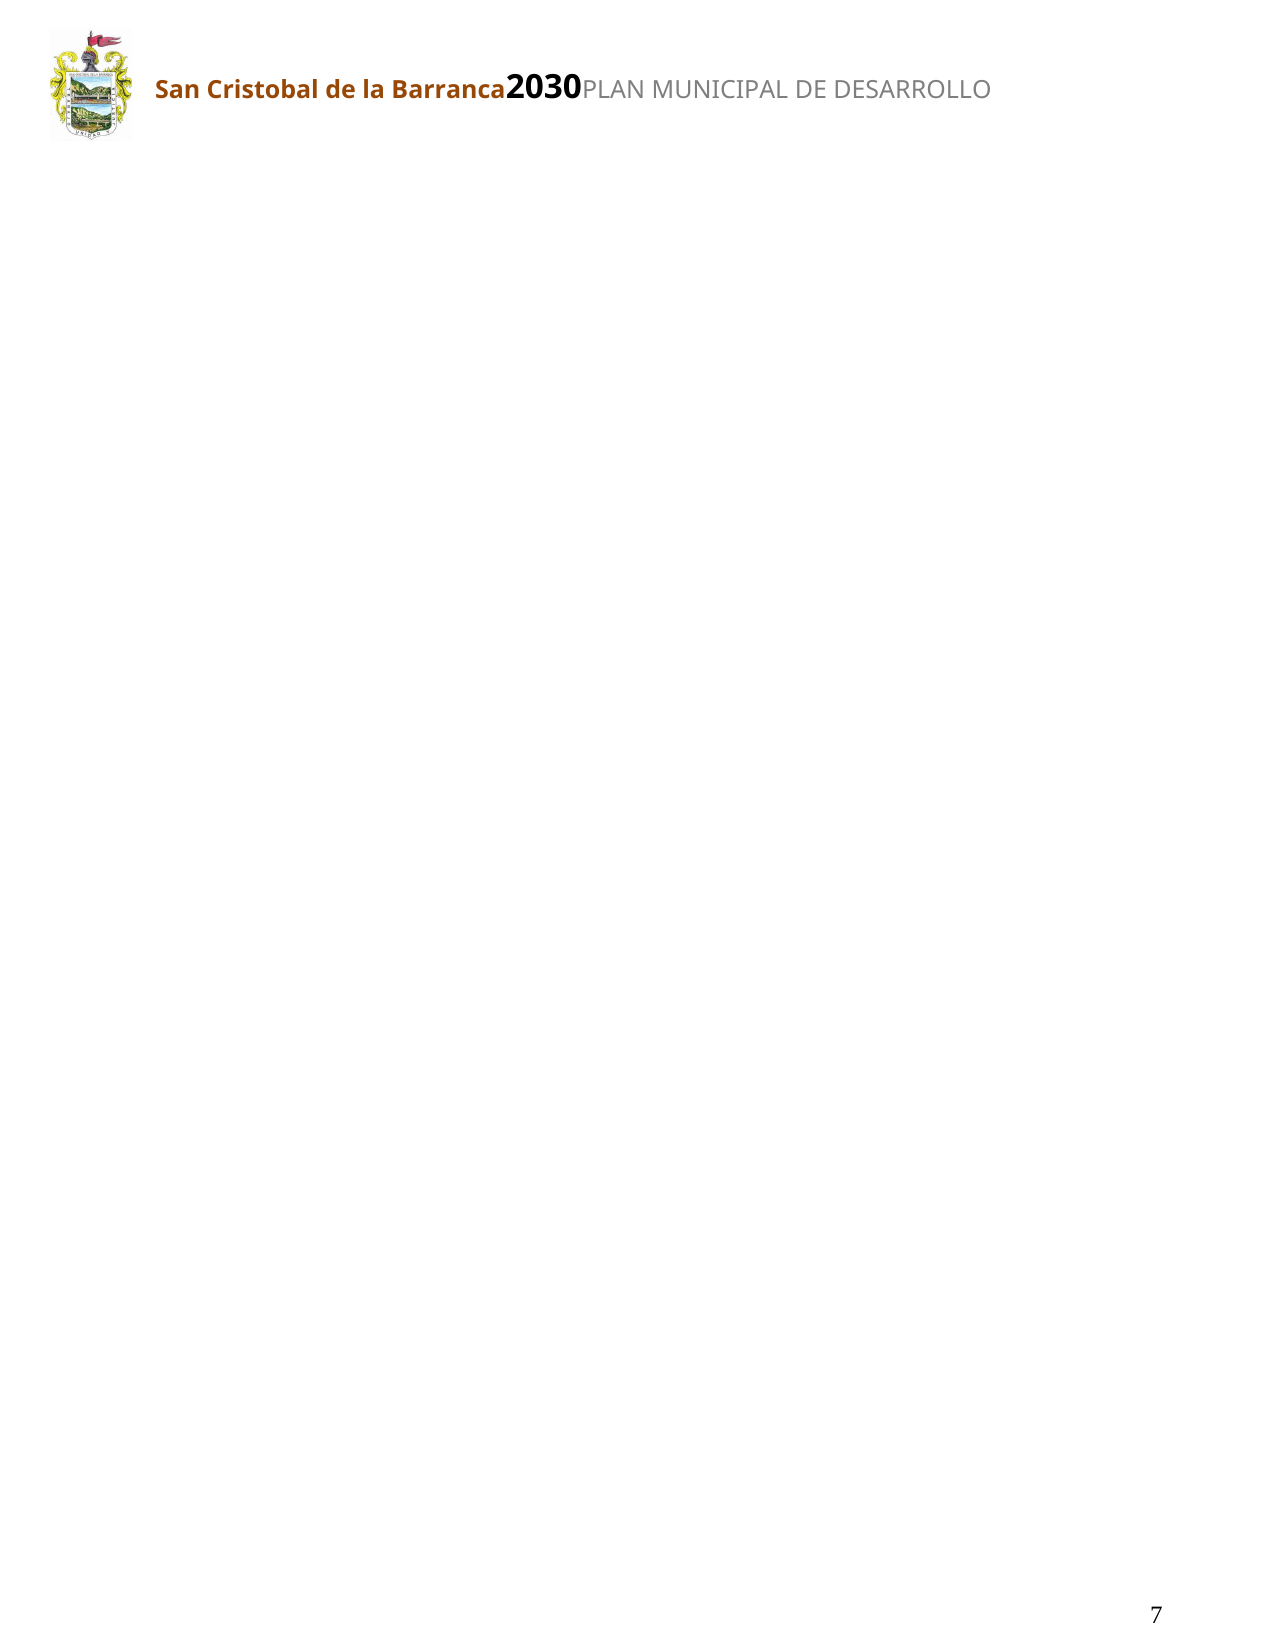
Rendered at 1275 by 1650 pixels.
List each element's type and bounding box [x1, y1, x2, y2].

picture [49, 29, 133, 141]
